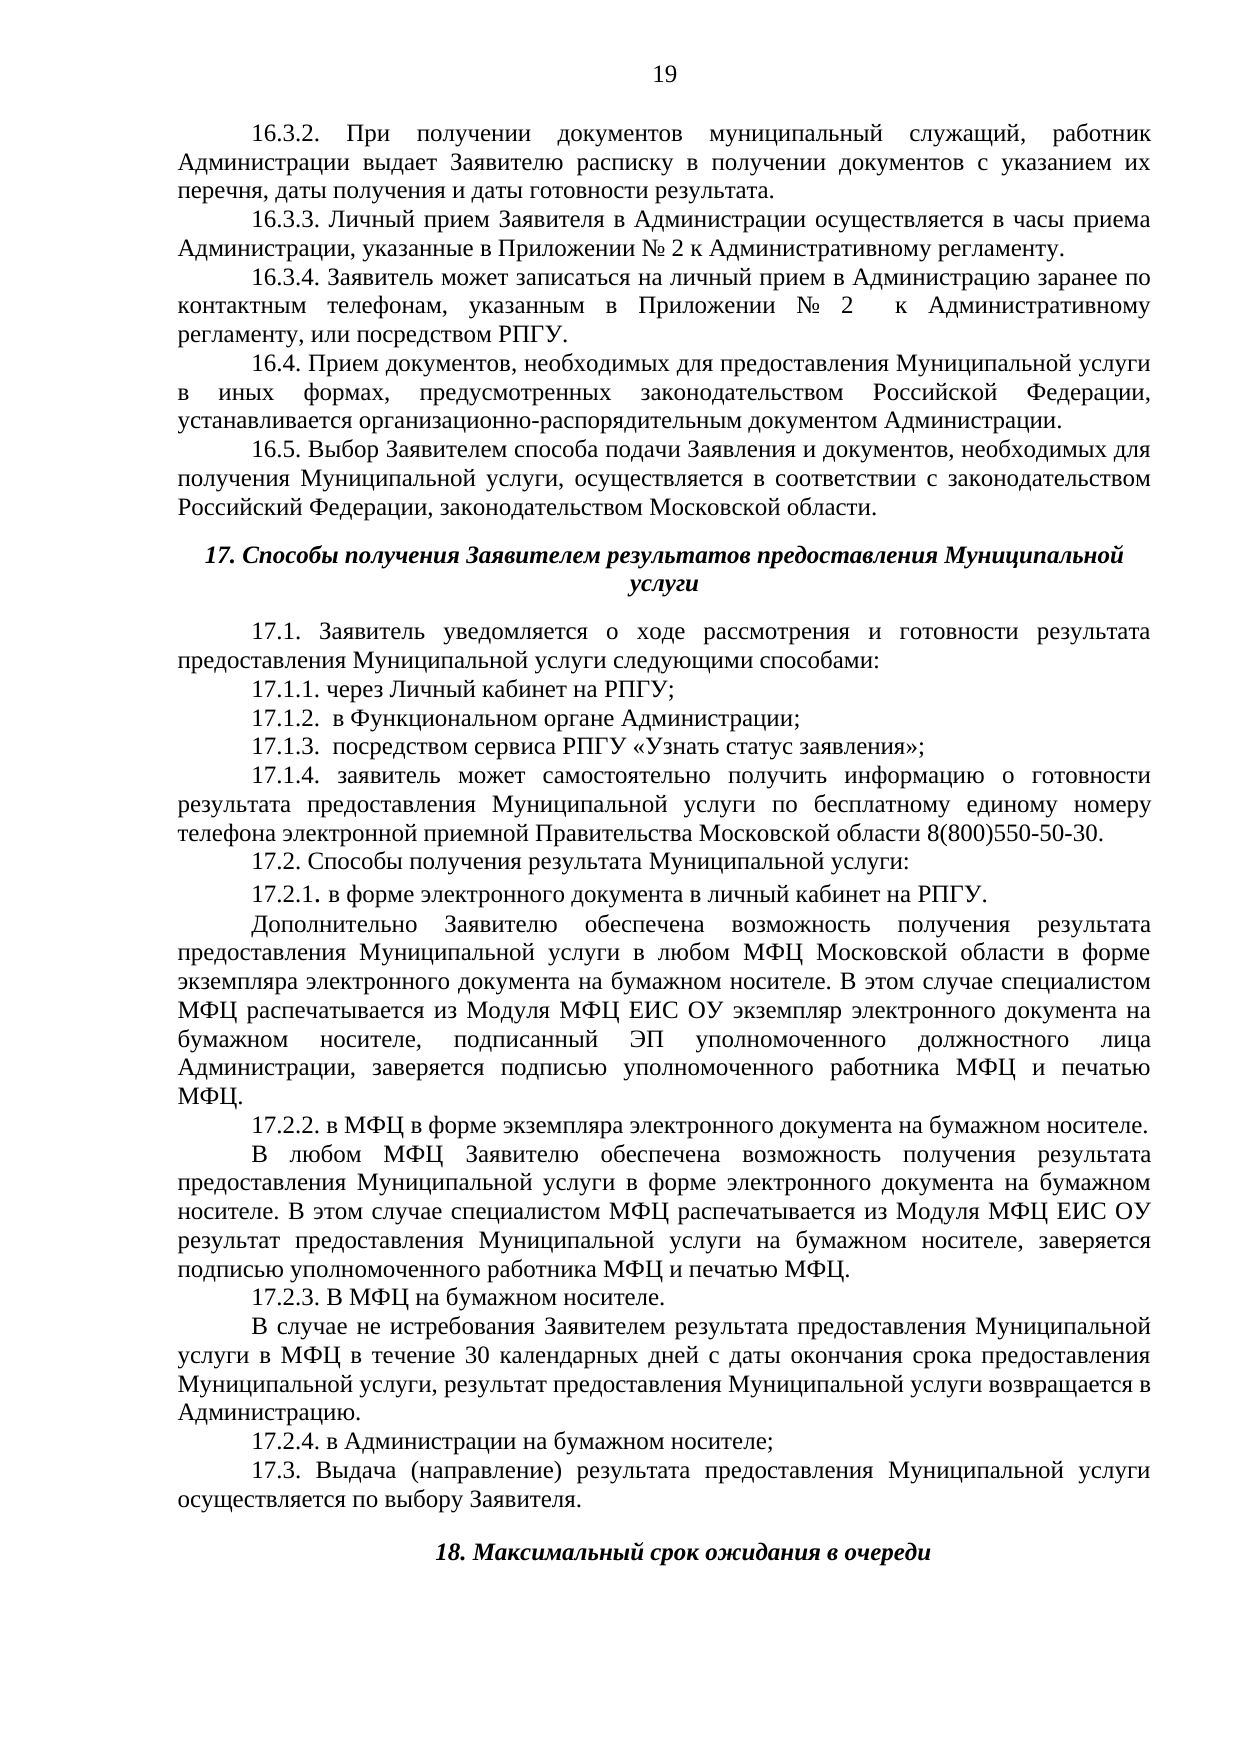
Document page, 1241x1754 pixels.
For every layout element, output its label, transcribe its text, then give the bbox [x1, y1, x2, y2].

text 17.2. Способы получения результата Муниципальной услуги: [177, 846, 1152, 875]
text 16.3.2. При получении документов муниципальный служащий, работник Администрации выдает Заявителю расписку в получении документов с указанием их перечня, даты получения и даты готовности результата. [177, 118, 1152, 204]
text 17.1.1. через Личный кабинет на РПГУ; [177, 674, 1152, 703]
text В любом МФЦ Заявителю обеспечена возможность получения результата предоставления Муниципальной услуги в форме электронного документа на бумажном носителе. В этом случае специалистом МФЦ распечатывается из Модуля МФЦ ЕИС ОУ результат предоставления Муниципальной услуги на бумажном носителе, заверяется подписью уполномоченного работника МФЦ и печатью МФЦ. [177, 1139, 1152, 1282]
text 17.2.1. в форме электронного документа в личный кабинет на РПГУ. [177, 875, 1152, 909]
text 18. Максимальный срок ожидания в очереди [215, 1537, 1152, 1566]
text 16.4. Прием документов, необходимых для предоставления Муниципальной услуги в иных формах, предусмотренных законодательством Российской Федерации, устанавливается организационно-распорядительным документом Администрации. [177, 348, 1152, 434]
text 17.1.2. в Функциональном органе Администрации; [177, 703, 1152, 731]
text Дополнительно Заявителю обеспечена возможность получения результата предоставления Муниципальной услуги в любом МФЦ Московской области в форме экземпляра электронного документа на бумажном носителе. В этом случае специалистом МФЦ распечатывается из Модуля МФЦ ЕИС ОУ экземпляр электронного документа на бумажном носителе, подписанный ЭП уполномоченного должностного лица Администрации, заверяется подписью уполномоченного работника МФЦ и печатью МФЦ. [177, 909, 1152, 1110]
text 17.2.4. в Администрации на бумажном носителе; [177, 1426, 1152, 1455]
text В случае не истребования Заявителем результата предоставления Муниципальной услуги в МФЦ в течение 30 календарных дней с даты окончания срока предоставления Муниципальной услуги, результат предоставления Муниципальной услуги возвращается в Администрацию. [177, 1311, 1152, 1426]
text 17.1.3. посредством сервиса РПГУ «Узнать статус заявления»; [177, 731, 1152, 760]
text 16.3.3. Личный прием Заявителя в Администрации осуществляется в часы приема Администрации, указанные в Приложении № 2 к Административному регламенту. [177, 204, 1152, 262]
text 17.3. Выдача (направление) результата предоставления Муниципальной услуги осуществляется по выбору Заявителя. [177, 1455, 1152, 1512]
text 16.3.4. Заявитель может записаться на личный прием в Администрацию заранее по контактным телефонам, указанным в Приложении № 2 к Административному регламенту, или посредством РПГУ. [177, 262, 1152, 348]
text 17.1.4. заявитель может самостоятельно получить информацию о готовности результата предоставления Муниципальной услуги по бесплатному единому номеру телефона электронной приемной Правительства Московской области 8(800)550-50-30. [177, 760, 1152, 846]
text 17.2.3. В МФЦ на бумажном носителе. [177, 1282, 1152, 1311]
text 17.1. Заявитель уведомляется о ходе рассмотрения и готовности результата предоставления Муниципальной услуги следующими способами: [177, 616, 1152, 674]
text 16.5. Выбор Заявителем способа подачи Заявления и документов, необходимых для получения Муниципальной услуги, осуществляется в соответствии с законодательством Российский Федерации, законодательством Московской области. [177, 434, 1152, 521]
subtitle 17. Способы получения Заявителем результатов предоставления Муниципальной услуги [177, 540, 1152, 597]
text 17.2.2. в МФЦ в форме экземпляра электронного документа на бумажном носителе. [177, 1110, 1152, 1139]
